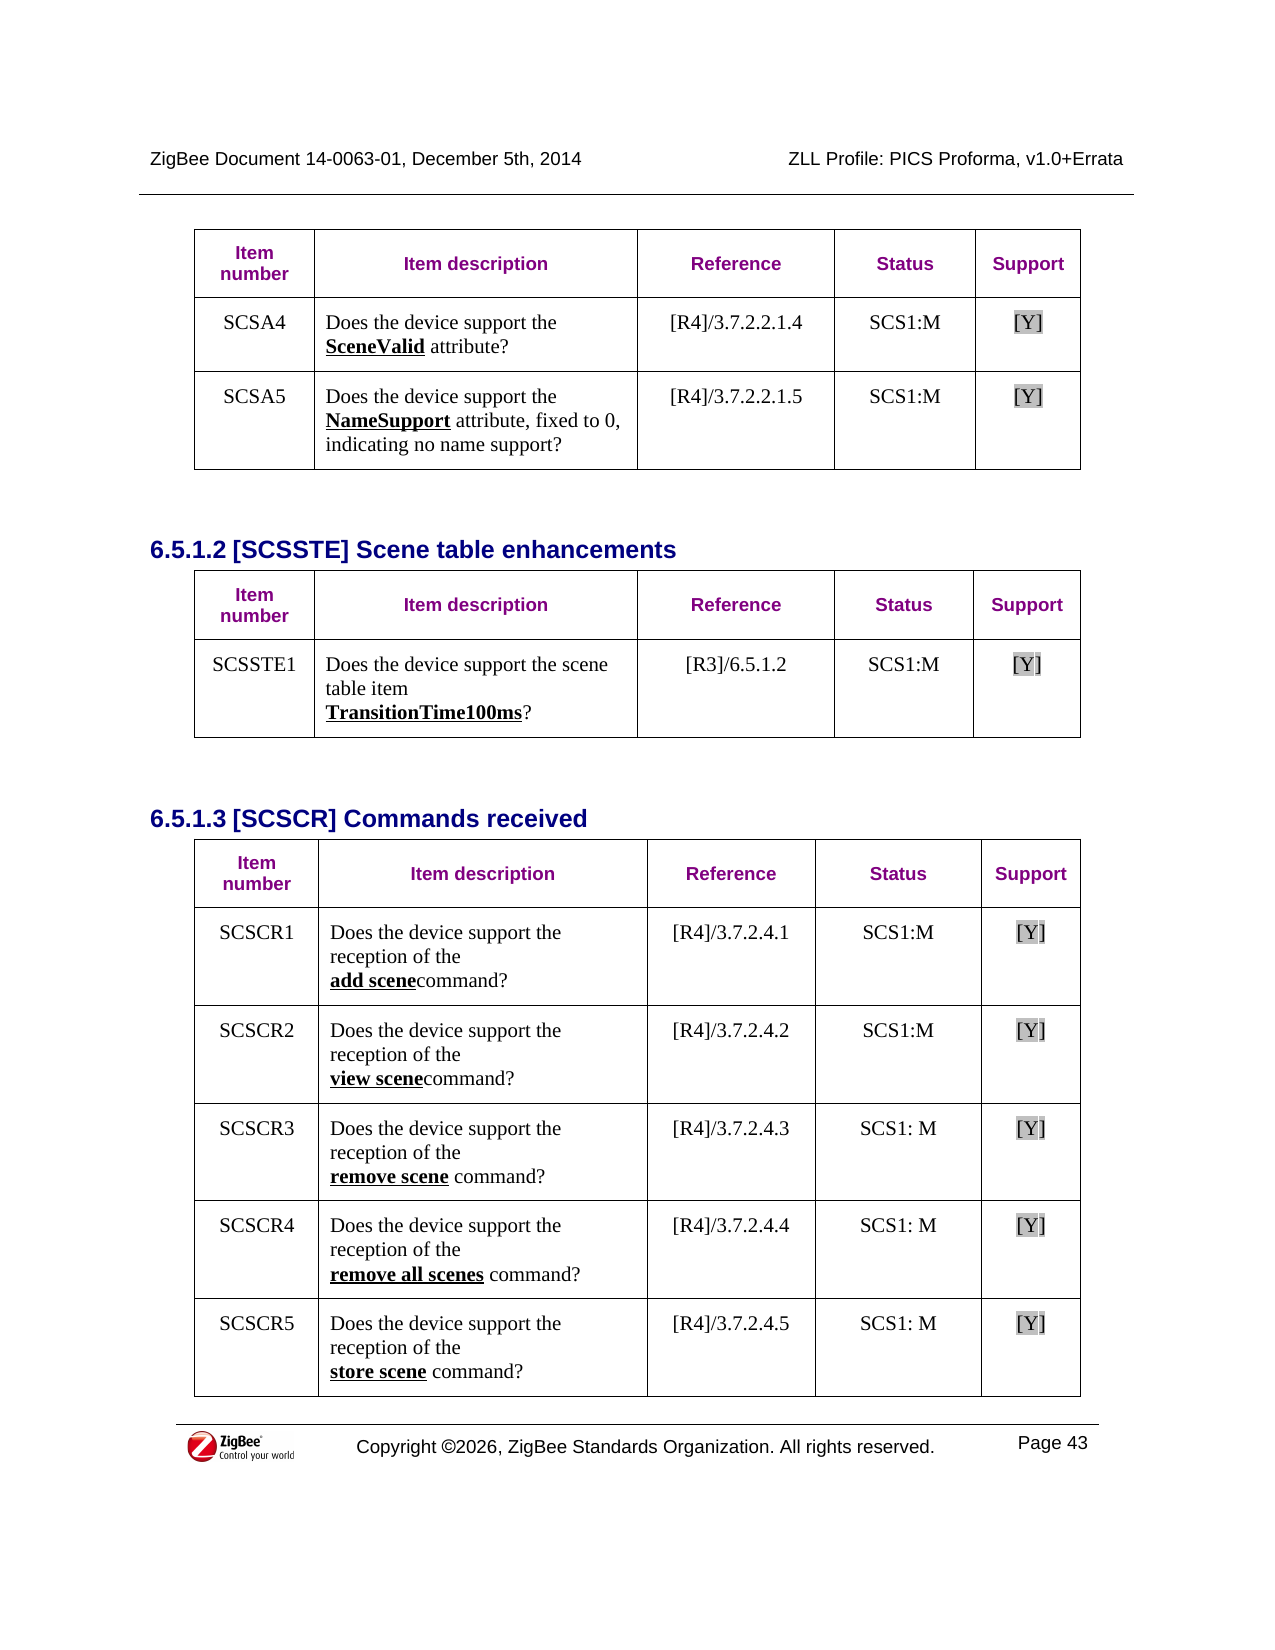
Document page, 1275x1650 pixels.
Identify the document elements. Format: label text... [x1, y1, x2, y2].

table_cell Does the device support the reception of the remove scene command? [319, 1104, 647, 1200]
table_header Reference [638, 230, 834, 297]
table_cell [Y] [982, 908, 1080, 1005]
table_cell Does the device support the scene table item TransitionTime100ms? [315, 640, 637, 737]
table_header Item number [195, 571, 314, 639]
table_cell [R4]/3.7.2.4.2 [648, 1006, 815, 1103]
table_header Status [835, 230, 975, 297]
table_cell [Y] [982, 1104, 1080, 1200]
table_cell SCSCR3 [195, 1104, 318, 1200]
table_cell SCS1:M [835, 640, 973, 737]
table_cell Does the device support the reception of the add scenecommand? [319, 908, 647, 1005]
table_cell SCSA5 [195, 372, 314, 469]
table_cell Does the device support the reception of the remove all scenes command? [319, 1201, 647, 1298]
table_cell [Y] [982, 1201, 1080, 1298]
table_cell [Y] [982, 1006, 1080, 1103]
table_cell SCS1: M [816, 1201, 981, 1298]
table_cell Does the device support the SceneValid attribute? [315, 298, 637, 371]
table_cell [R4]/3.7.2.2.1.5 [638, 372, 834, 469]
table_cell SCSCR5 [195, 1299, 318, 1396]
table_cell SCSCR2 [195, 1006, 318, 1103]
table_cell [R4]/3.7.2.4.5 [648, 1299, 815, 1396]
table_header Reference [648, 840, 815, 907]
table_header Item description [315, 230, 637, 297]
table_header Item description [319, 840, 647, 907]
title [SCSCR] Commands received [150, 803, 1125, 832]
table_cell [R4]/3.7.2.4.4 [648, 1201, 815, 1298]
table_header Support [982, 840, 1080, 907]
table_header Status [835, 571, 973, 639]
table_cell [Y] [976, 372, 1080, 469]
table_cell SCSA4 [195, 298, 314, 371]
table_header Support [976, 230, 1080, 297]
table_header Support [974, 571, 1080, 639]
table_cell [Y] [976, 298, 1080, 371]
table_cell Does the device support the reception of the view scenecommand? [319, 1006, 647, 1103]
table_cell SCS1:M [816, 908, 981, 1005]
table_cell SCSCR1 [195, 908, 318, 1005]
table_cell [Y] [982, 1299, 1080, 1396]
picture [187, 1431, 294, 1462]
table_cell SCS1:M [816, 1006, 981, 1103]
table_cell [Y] [974, 640, 1080, 737]
table_header Reference [638, 571, 834, 639]
table_cell [R4]/3.7.2.2.1.4 [638, 298, 834, 371]
table_header Item number [195, 230, 314, 297]
table_cell SCS1:M [835, 372, 975, 469]
table_cell SCS1: M [816, 1104, 981, 1200]
title [SCSSTE] Scene table enhancements [150, 535, 1125, 564]
table_cell SCS1: M [816, 1299, 981, 1396]
table_cell SCSSTE1 [195, 640, 314, 737]
table_header Status [816, 840, 981, 907]
table_cell Does the device support the NameSupport attribute, fixed to 0, indicating no name support? [315, 372, 637, 469]
table_cell [R4]/3.7.2.4.3 [648, 1104, 815, 1200]
table_cell Does the device support the reception of the store scene command? [319, 1299, 647, 1396]
table_cell SCS1:M [835, 298, 975, 371]
table_cell SCSCR4 [195, 1201, 318, 1298]
table_header Item description [315, 571, 637, 639]
table_header Item number [195, 840, 318, 907]
